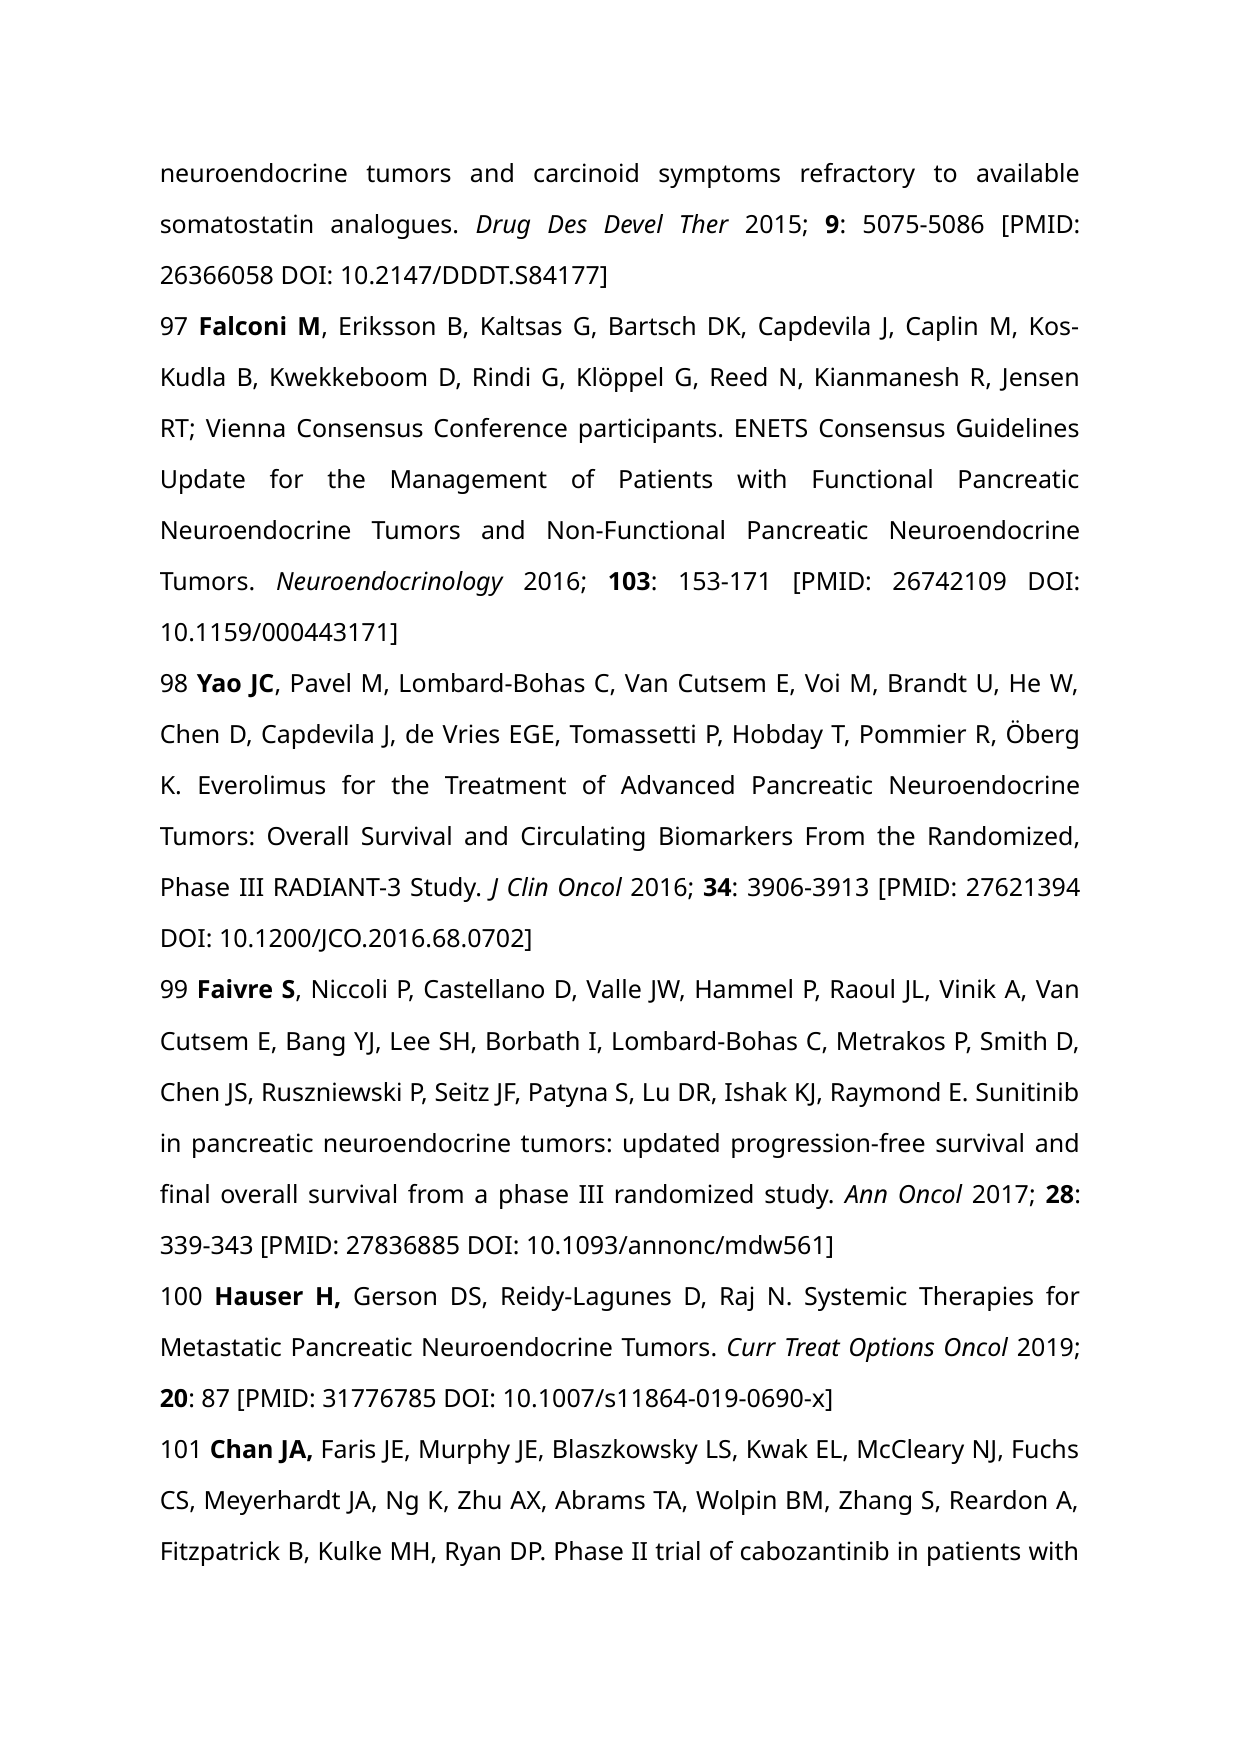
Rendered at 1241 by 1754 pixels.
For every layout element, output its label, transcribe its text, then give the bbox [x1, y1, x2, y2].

text 98 Yao JC, Pavel M, Lombard-Bohas C, Van Cutsem E, Voi M, Brandt U, He W, Chen D, Capdevila J, de Vries EGE, Tomassetti P, Hobday T, Pommier R, Öberg K. Everolimus for the Treatment of Advanced Pancreatic Neuroendocrine Tumors: Overall Survival and Circulating Biomarkers From the Randomized, Phase III RADIANT-3 Study. J Clin Oncol 2016; 34: 3906-3913 [PMID: 27621394 DOI: 10.1200/JCO.2016.68.0702] [159, 666, 1081, 955]
text 97 Falconi M, Eriksson B, Kaltsas G, Bartsch DK, Capdevila J, Caplin M, Kos-Kudla B, Kwekkeboom D, Rindi G, Klöppel G, Reed N, Kianmanesh R, Jensen RT; Vienna Consensus Conference participants. ENETS Consensus Guidelines Update for the Management of Patients with Functional Pancreatic Neuroendocrine Tumors and Non-Functional Pancreatic Neuroendocrine Tumors. Neuroendocrinology 2016; 103: 153-171 [PMID: 26742109 DOI: 10.1159/000443171] [159, 309, 1081, 649]
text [159, 156, 1081, 292]
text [159, 1432, 1081, 1568]
text 100 Hauser H, Gerson DS, Reidy-Lagunes D, Raj N. Systemic Therapies for Metastatic Pancreatic Neuroendocrine Tumors. Curr Treat Options Oncol 2019; 20: 87 [PMID: 31776785 DOI: 10.1007/s11864-019-0690-x] [159, 1278, 1081, 1414]
text 99 Faivre S, Niccoli P, Castellano D, Valle JW, Hammel P, Raoul JL, Vinik A, Van Cutsem E, Bang YJ, Lee SH, Borbath I, Lombard-Bohas C, Metrakos P, Smith D, Chen JS, Ruszniewski P, Seitz JF, Patyna S, Lu DR, Ishak KJ, Raymond E. Sunitinib in pancreatic neuroendocrine tumors: updated progression-free survival and final overall survival from a phase III randomized study. Ann Oncol 2017; 28: 339-343 [PMID: 27836885 DOI: 10.1093/annonc/mdw561] [159, 972, 1081, 1261]
